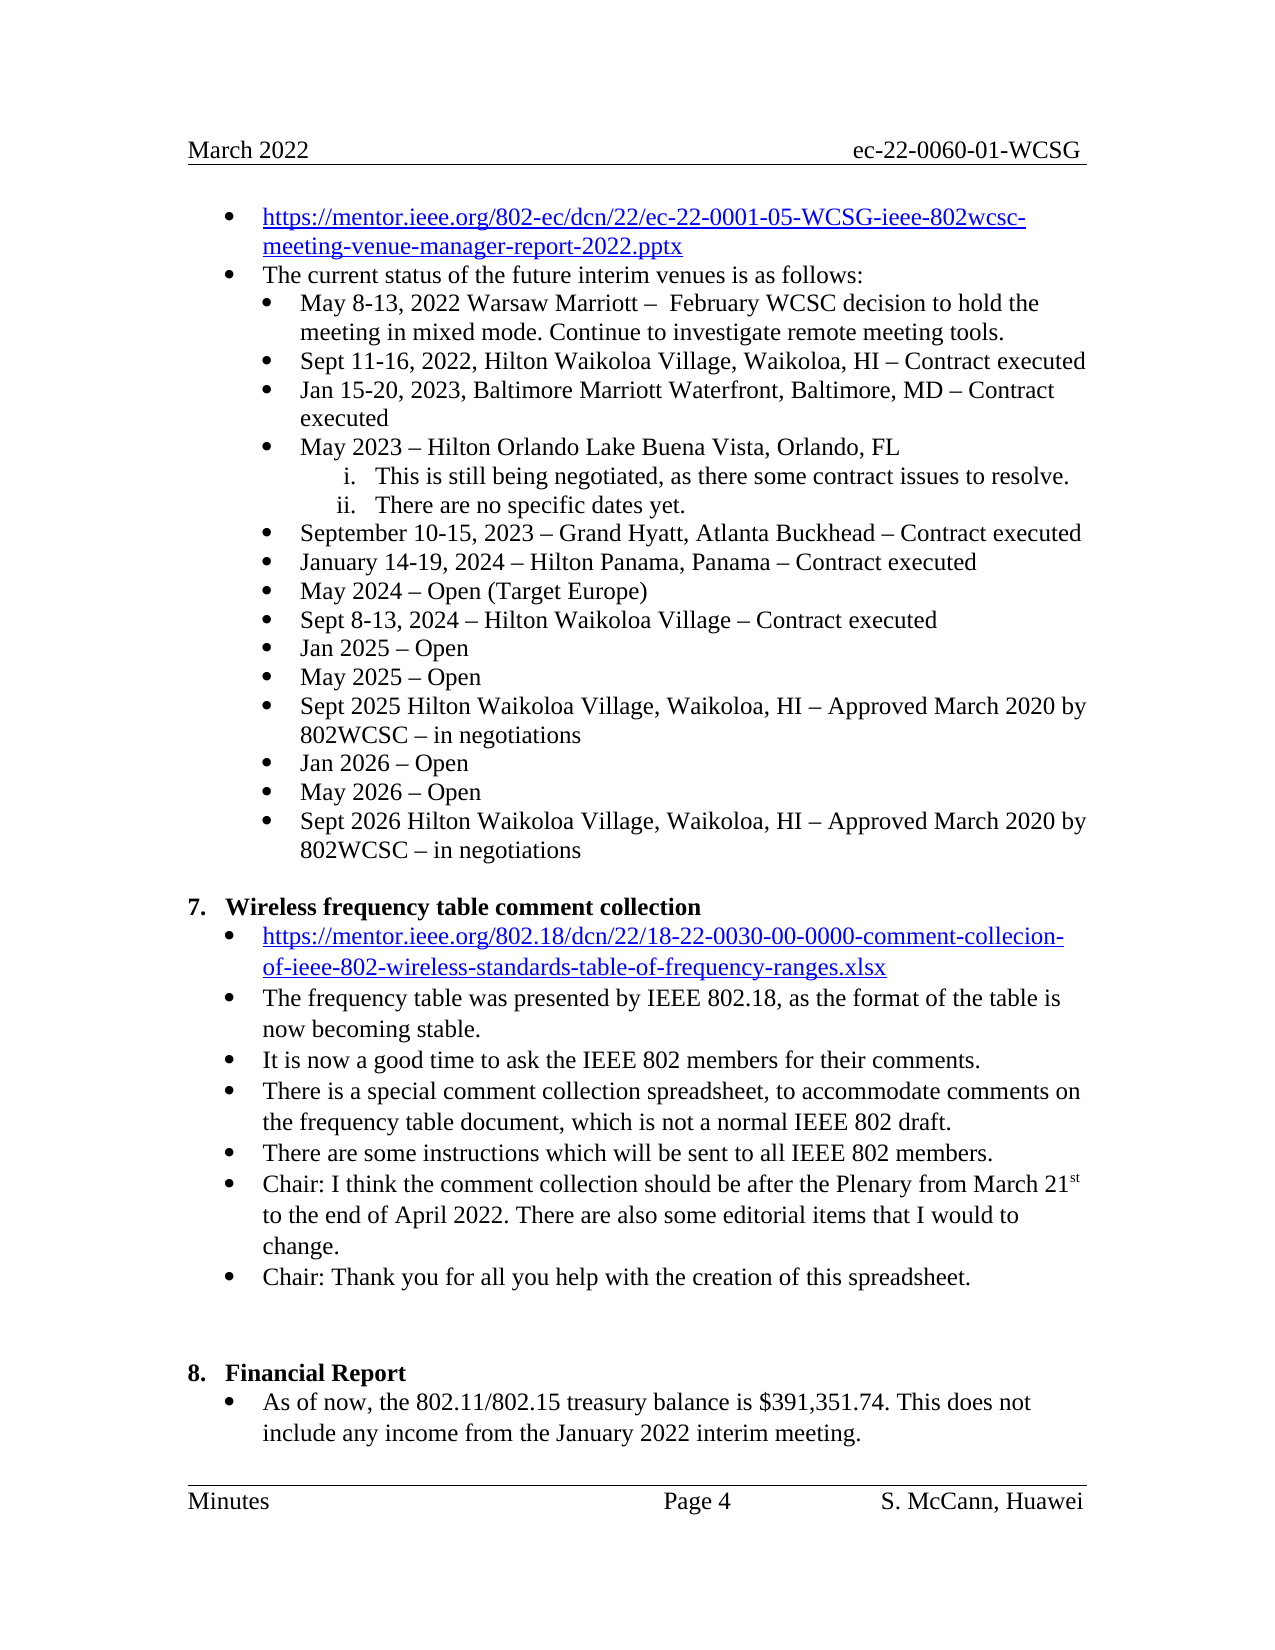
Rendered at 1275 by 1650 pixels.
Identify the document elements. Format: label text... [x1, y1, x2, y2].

list There are no specific dates yet. [356, 490, 1087, 518]
list There are some instructions which will be sent to all IEEE 802 members. [225, 1138, 1087, 1167]
list Chair: I think the comment collection should be after the Plenary from March 21st to the end of April 2022. There are also some editorial items that I would to change. [225, 1169, 1087, 1260]
list May 8-13, 2022 Warsaw Marriott – February WCSC decision to hold the meeting in mixed mode. Continue to investigate remote meeting tools. [262, 288, 1087, 346]
list It is now a good time to ask the IEEE 802 members for their comments. [225, 1045, 1087, 1074]
list Jan 15-20, 2023, Baltimore Marriott Waterfront, Baltimore, MD – Contract executed [262, 375, 1087, 432]
list Jan 2025 – Open [262, 633, 1087, 662]
list Wireless frequency table comment collection [187, 892, 1087, 921]
list Sept 2025 Hilton Waikoloa Village, Waikoloa, HI – Approved March 2020 by 802WCSC – in negotiations [262, 691, 1087, 748]
list https://mentor.ieee.org/802-ec/dcn/22/ec-22-0001-05-WCSG-ieee-802wcsc-meeting-venue-manager-report-2022.pptx [225, 202, 1087, 260]
list The frequency table was presented by IEEE 802.18, as the format of the table is now becoming stable. [225, 983, 1087, 1043]
list The current status of the future interim venues is as follows: [225, 260, 1087, 288]
list https://mentor.ieee.org/802.18/dcn/22/18-22-0030-00-0000-comment-collecion-of-ieee-802-wireless-standards-table-of-frequency-ranges.xlsx [225, 921, 1087, 981]
list As of now, the 802.11/802.15 treasury balance is $391,351.74. This does not include any income from the January 2022 interim meeting. [225, 1387, 1087, 1446]
list There is a special comment collection spreadsheet, to accommodate comments on the frequency table document, which is not a normal IEEE 802 draft. [225, 1076, 1087, 1136]
list January 14-19, 2024 – Hilton Panama, Panama – Contract executed [262, 547, 1087, 576]
list Sept 11-16, 2022, Hilton Waikoloa Village, Waikoloa, HI – Contract executed [262, 346, 1087, 375]
list September 10-15, 2023 – Grand Hyatt, Atlanta Buckhead – Contract executed [262, 518, 1087, 547]
list Financial Report [187, 1358, 1087, 1387]
list May 2025 – Open [262, 662, 1087, 691]
list May 2026 – Open [262, 777, 1087, 806]
list May 2023 – Hilton Orlando Lake Buena Vista, Orlando, FL [262, 432, 1087, 461]
list Chair: Thank you for all you help with the creation of this spreadsheet. [225, 1262, 1087, 1291]
list Sept 2026 Hilton Waikoloa Village, Waikoloa, HI – Approved March 2020 by 802WCSC – in negotiations [262, 806, 1087, 863]
list May 2024 – Open (Target Europe) [262, 576, 1087, 605]
list Sept 8-13, 2024 – Hilton Waikoloa Village – Contract executed [262, 605, 1087, 633]
list This is still being negotiated, as there some contract issues to resolve. [356, 461, 1087, 490]
list Jan 2026 – Open [262, 748, 1087, 777]
